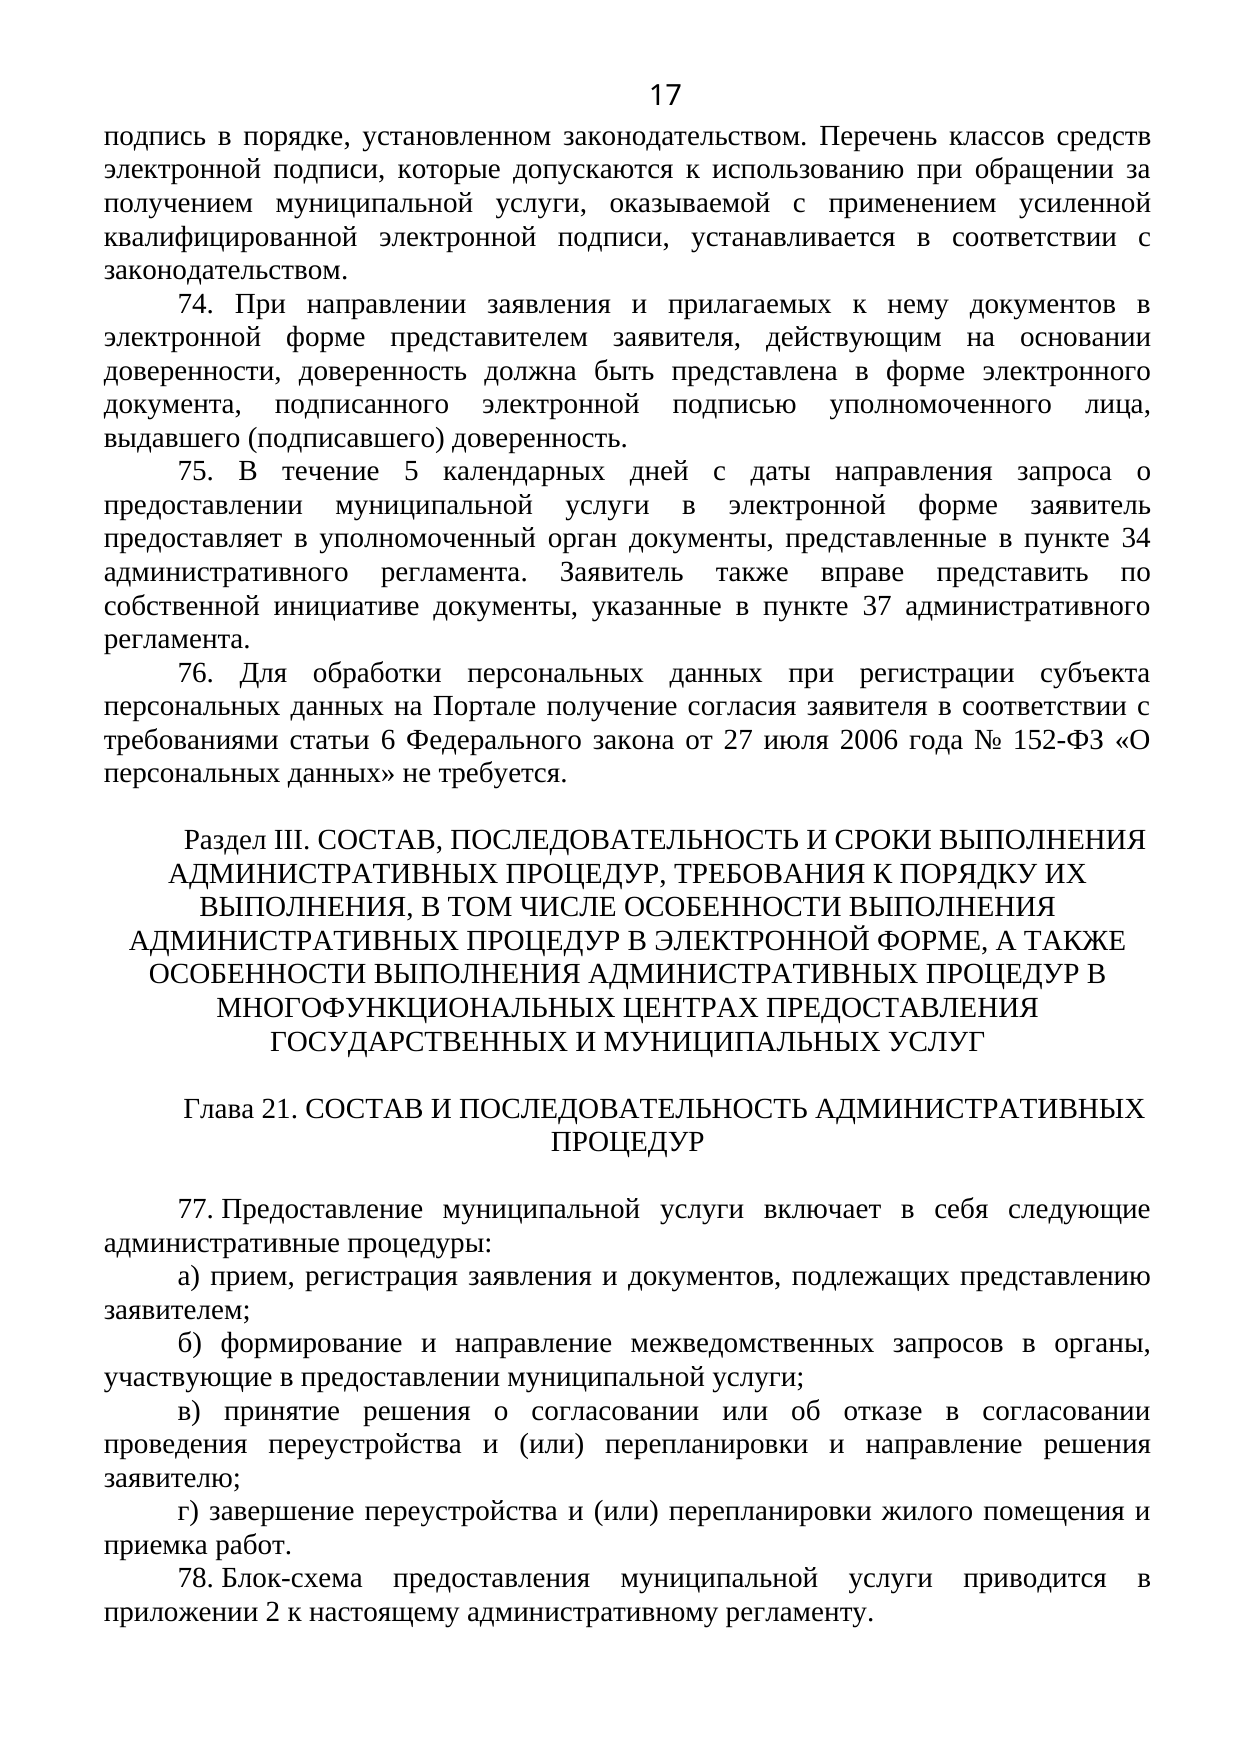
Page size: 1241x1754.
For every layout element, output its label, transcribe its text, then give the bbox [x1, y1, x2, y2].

text 74. При направлении заявления и прилагаемых к нему документов в электронной форме представителем заявителя, действующим на основании доверенности, доверенность должна быть представлена в форме электронного документа, подписанного электронной подписью уполномоченного лица, выдавшего (подписавшего) доверенность. [103, 286, 1152, 453]
text в) принятие решения о согласовании или об отказе в согласовании проведения переустройства и (или) перепланировки и направление решения заявителю; [103, 1393, 1152, 1493]
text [103, 118, 1152, 286]
text б) формирование и направление межведомственных запросов в органы, участвующие в предоставлении муниципальной услуги; [103, 1326, 1152, 1393]
text 78. Блок-схема предоставления муниципальной услуги приводится в приложении 2 к настоящему административному регламенту. [103, 1560, 1152, 1627]
text 76. Для обработки персональных данных при регистрации субъекта персональных данных на Портале получение согласия заявителя в соответствии с требованиями статьи 6 Федерального закона от 27 июля 2006 года № 152-ФЗ «О персональных данных» не требуется. [103, 655, 1152, 789]
text Раздел III. СОСТАВ, ПОСЛЕДОВАТЕЛЬНОСТЬ И СРОКИ ВЫПОЛНЕНИЯ АДМИНИСТРАТИВНЫХ ПРОЦЕДУР, ТРЕБОВАНИЯ К ПОРЯДКУ ИХ ВЫПОЛНЕНИЯ, В ТОМ ЧИСЛЕ ОСОБЕННОСТИ ВЫПОЛНЕНИЯ АДМИНИСТРАТИВНЫХ ПРОЦЕДУР В ЭЛЕКТРОННОЙ ФОРМЕ, А ТАКЖЕ ОСОБЕННОСТИ ВЫПОЛНЕНИЯ АДМИНИСТРАТИВНЫХ ПРОЦЕДУР В МНОГОФУНКЦИОНАЛЬНЫХ ЦЕНТРАХ ПРЕДОСТАВЛЕНИЯ ГОСУДАРСТВЕННЫХ И МУНИЦИПАЛЬНЫХ УСЛУГ [103, 822, 1152, 1057]
text г) завершение переустройства и (или) перепланировки жилого помещения и приемка работ. [103, 1493, 1152, 1560]
text 77. Предоставление муниципальной услуги включает в себя следующие административные процедуры: [103, 1191, 1152, 1258]
text 75. В течение 5 календарных дней с даты направления запроса о предоставлении муниципальной услуги в электронной форме заявитель предоставляет в уполномоченный орган документы, представленные в пункте 34 административного регламента. Заявитель также вправе представить по собственной инициативе документы, указанные в пункте 37 административного регламента. [103, 453, 1152, 655]
text Глава 21. СОСТАВ И ПОСЛЕДОВАТЕЛЬНОСТЬ АДМИНИСТРАТИВНЫХ ПРОЦЕДУР [103, 1091, 1152, 1158]
text а) прием, регистрация заявления и документов, подлежащих представлению заявителем; [103, 1258, 1152, 1326]
